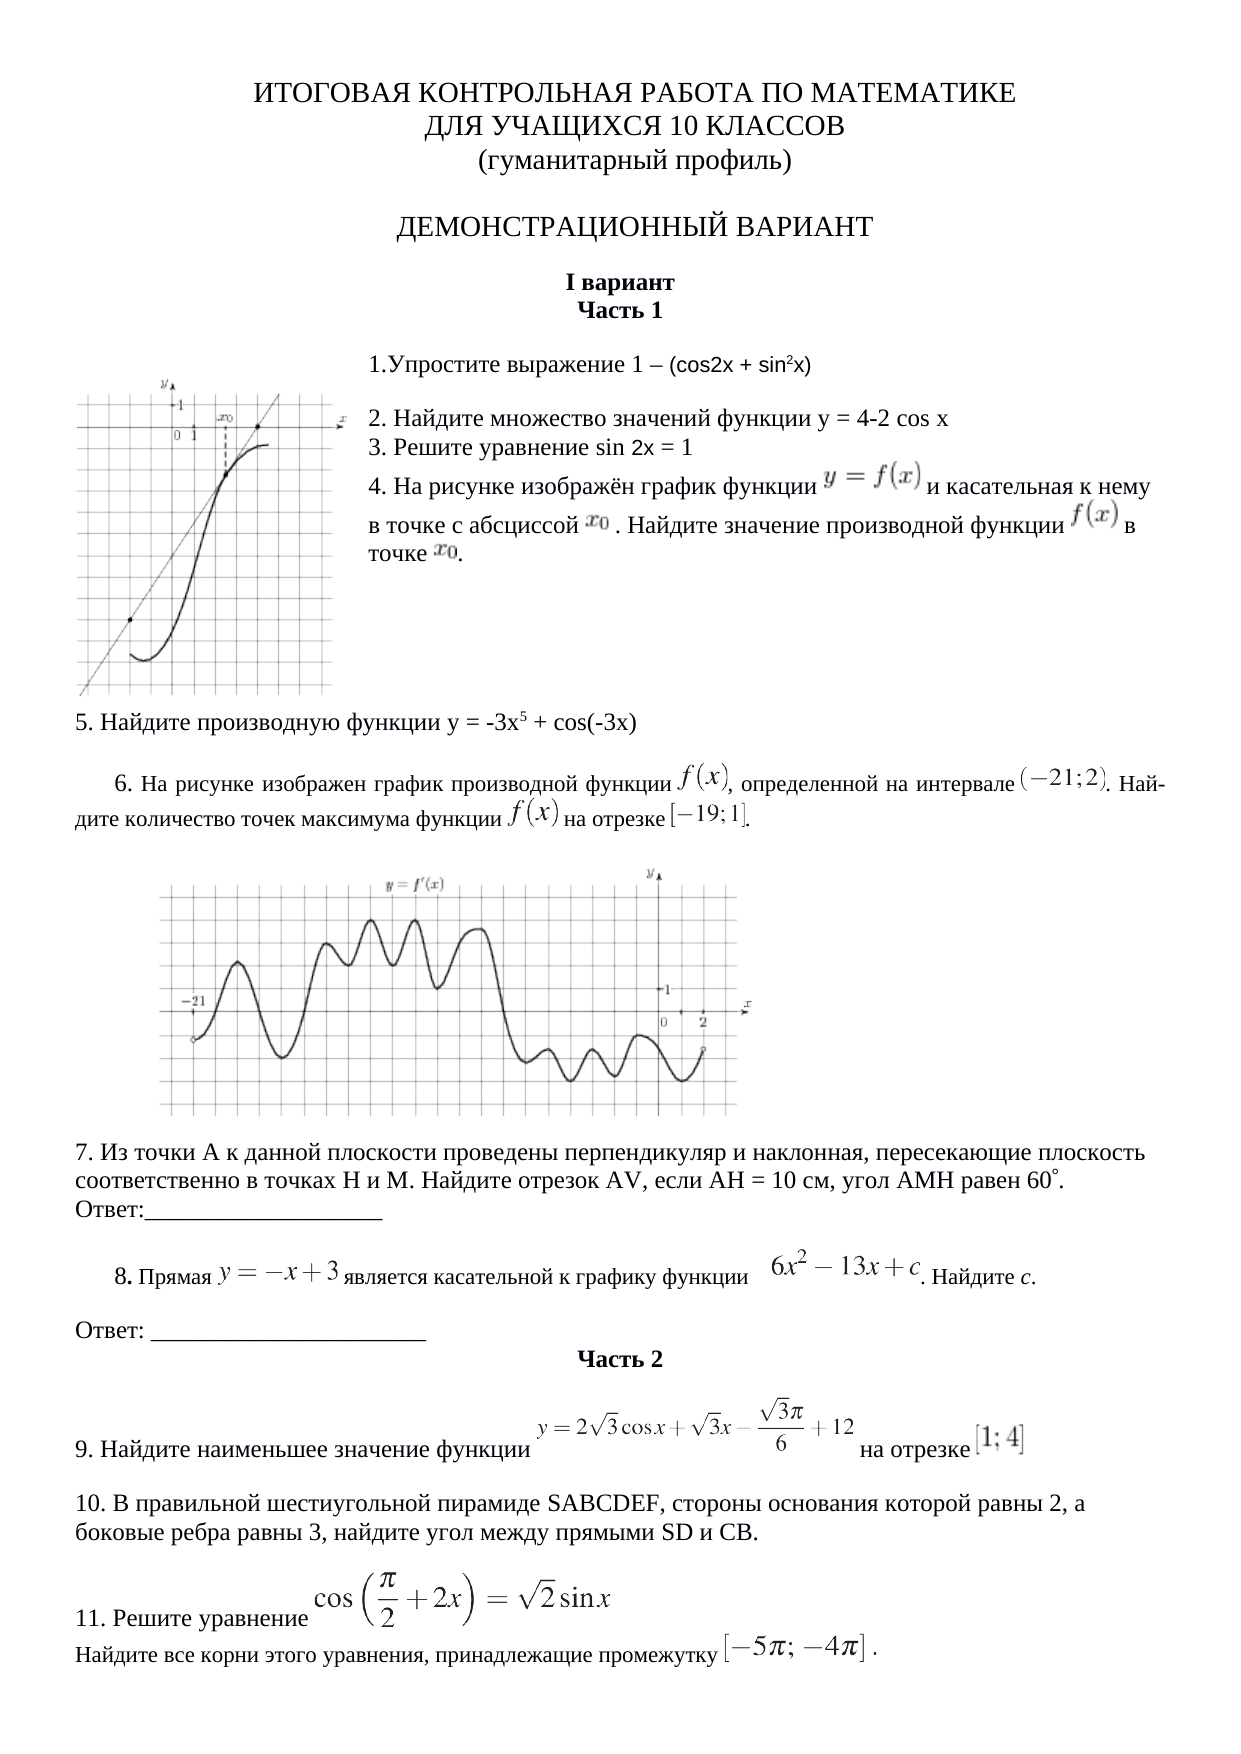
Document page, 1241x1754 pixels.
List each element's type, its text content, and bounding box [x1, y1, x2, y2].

picture [314, 1570, 611, 1627]
picture [157, 866, 755, 1120]
text ИТОГОВАЯ КОНТРОЛЬНАЯ РАБОТА ПО МАТЕМАТИКЕ [75, 75, 1165, 108]
text Часть 1 [75, 296, 1165, 324]
text I вариант [75, 267, 1165, 296]
text 3. Решите уравнение sin 2х = 1 [350, 432, 1165, 461]
text 6. На рисунке изображен график производной функции , определенной на интервале . Найдите количество точек максимума функции на отрезке . [75, 761, 1165, 831]
picture [217, 1258, 338, 1285]
text Ответ:___________________ [75, 1194, 1165, 1223]
picture [585, 509, 609, 533]
text 2. Найдите множество значений функции у = 4-2 cos х [350, 403, 1165, 432]
text Ответ: ______________________ [75, 1315, 1165, 1344]
text (гуманитарный профиль) [75, 142, 1165, 176]
picture [677, 761, 728, 791]
text 10. В правильной шестиугольной пирамиде SABCDEF, стороны основания которой равны 2, а боковые ребра равны 3, найдите угол между прямыми SD и CB. [75, 1488, 1165, 1545]
text 4. На рисунке изображён график функции и касательная к нему в точке с абсциссой . Найдите значение производной функции в точке . [350, 461, 1165, 567]
picture [671, 801, 745, 827]
picture [724, 1632, 877, 1662]
text ДЛЯ УЧАЩИХСЯ 10 КЛАССОВ [75, 108, 1165, 142]
picture [1020, 765, 1105, 791]
text Найдите все корни этого уравнения, принадлежащие промежутку [75, 1632, 1165, 1667]
text 7. Из точки А к данной плоскости проведены перпендикуляр и наклонная, пересекающие плоскость соответственно в точках H и M. Найдите отрезок АV, если АH = 10 см, угол AMH равен 60. [75, 1137, 1165, 1194]
picture [433, 538, 457, 562]
text Часть 2 [75, 1344, 1165, 1373]
picture [507, 796, 558, 827]
text 5. Найдите производную функции у = -3х5 + cos(-3х) [75, 707, 1165, 736]
picture [74, 377, 350, 698]
text 1.Упростите выражение 1 – (cos2x + sin2x) [75, 349, 1165, 378]
picture [1071, 499, 1118, 533]
picture [976, 1423, 1024, 1458]
picture [823, 461, 921, 495]
picture [537, 1397, 854, 1458]
text 8. Прямая является касательной к графику функции . Найдите c. [75, 1248, 1165, 1290]
picture [771, 1248, 920, 1285]
text ДЕМОНСТРАЦИОННЫЙ ВАРИАНТ [75, 209, 1165, 243]
